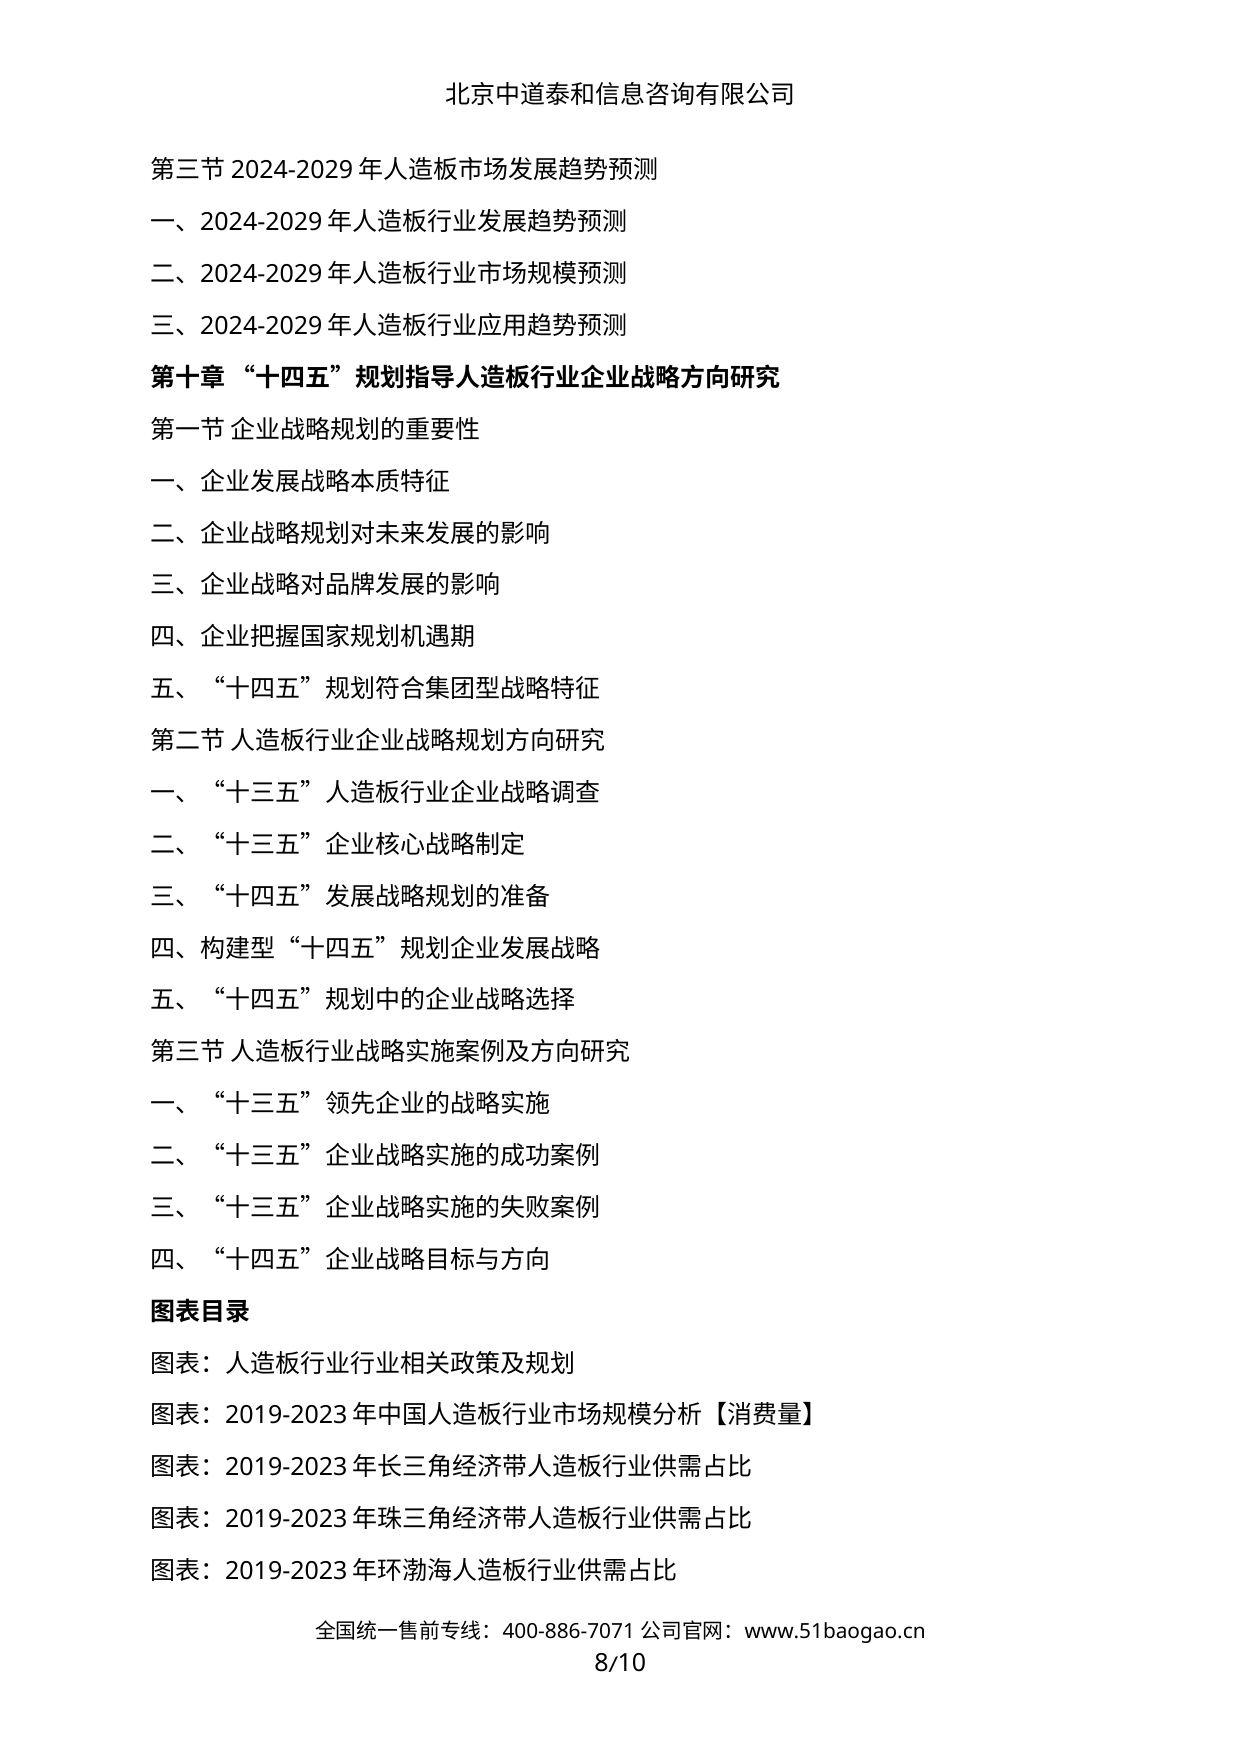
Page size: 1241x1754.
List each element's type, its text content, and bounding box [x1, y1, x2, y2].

text 三、“十三五”企业战略实施的失败案例 [150, 1187, 1090, 1224]
text 四、构建型“十四五”规划企业发展战略 [150, 928, 1090, 964]
text 第二节 人造板行业企业战略规划方向研究 [150, 721, 1090, 757]
text 一、“十三五”领先企业的战略实施 [150, 1084, 1090, 1120]
text 二、企业战略规划对未来发展的影响 [150, 513, 1090, 549]
text 图表：人造板行业行业相关政策及规划 [150, 1343, 1090, 1379]
text 一、2024-2029年人造板行业发展趋势预测 [150, 202, 1090, 238]
text 图表目录 [150, 1291, 1090, 1327]
text 第一节 企业战略规划的重要性 [150, 409, 1090, 446]
text 第三节 人造板行业战略实施案例及方向研究 [150, 1032, 1090, 1068]
text 二、“十三五”企业核心战略制定 [150, 824, 1090, 861]
text 图表：2019-2023年珠三角经济带人造板行业供需占比 [150, 1499, 1090, 1535]
text 图表：2019-2023年环渤海人造板行业供需占比 [150, 1551, 1090, 1587]
text 二、2024-2029年人造板行业市场规模预测 [150, 254, 1090, 290]
text 二、“十三五”企业战略实施的成功案例 [150, 1136, 1090, 1172]
text 四、“十四五”企业战略目标与方向 [150, 1239, 1090, 1276]
text 四、企业把握国家规划机遇期 [150, 617, 1090, 653]
text 图表：2019-2023年长三角经济带人造板行业供需占比 [150, 1447, 1090, 1483]
text 第十章 “十四五”规划指导人造板行业企业战略方向研究 [150, 357, 1090, 394]
text 三、企业战略对品牌发展的影响 [150, 565, 1090, 601]
text 一、企业发展战略本质特征 [150, 461, 1090, 497]
text 三、“十四五”发展战略规划的准备 [150, 876, 1090, 912]
text 第三节 2024-2029年人造板市场发展趋势预测 [150, 150, 1090, 186]
text 一、“十三五”人造板行业企业战略调查 [150, 772, 1090, 809]
text 五、“十四五”规划中的企业战略选择 [150, 980, 1090, 1016]
text 五、“十四五”规划符合集团型战略特征 [150, 669, 1090, 705]
text 三、2024-2029年人造板行业应用趋势预测 [150, 306, 1090, 342]
text 图表：2019-2023年中国人造板行业市场规模分析【消费量】 [150, 1395, 1090, 1431]
